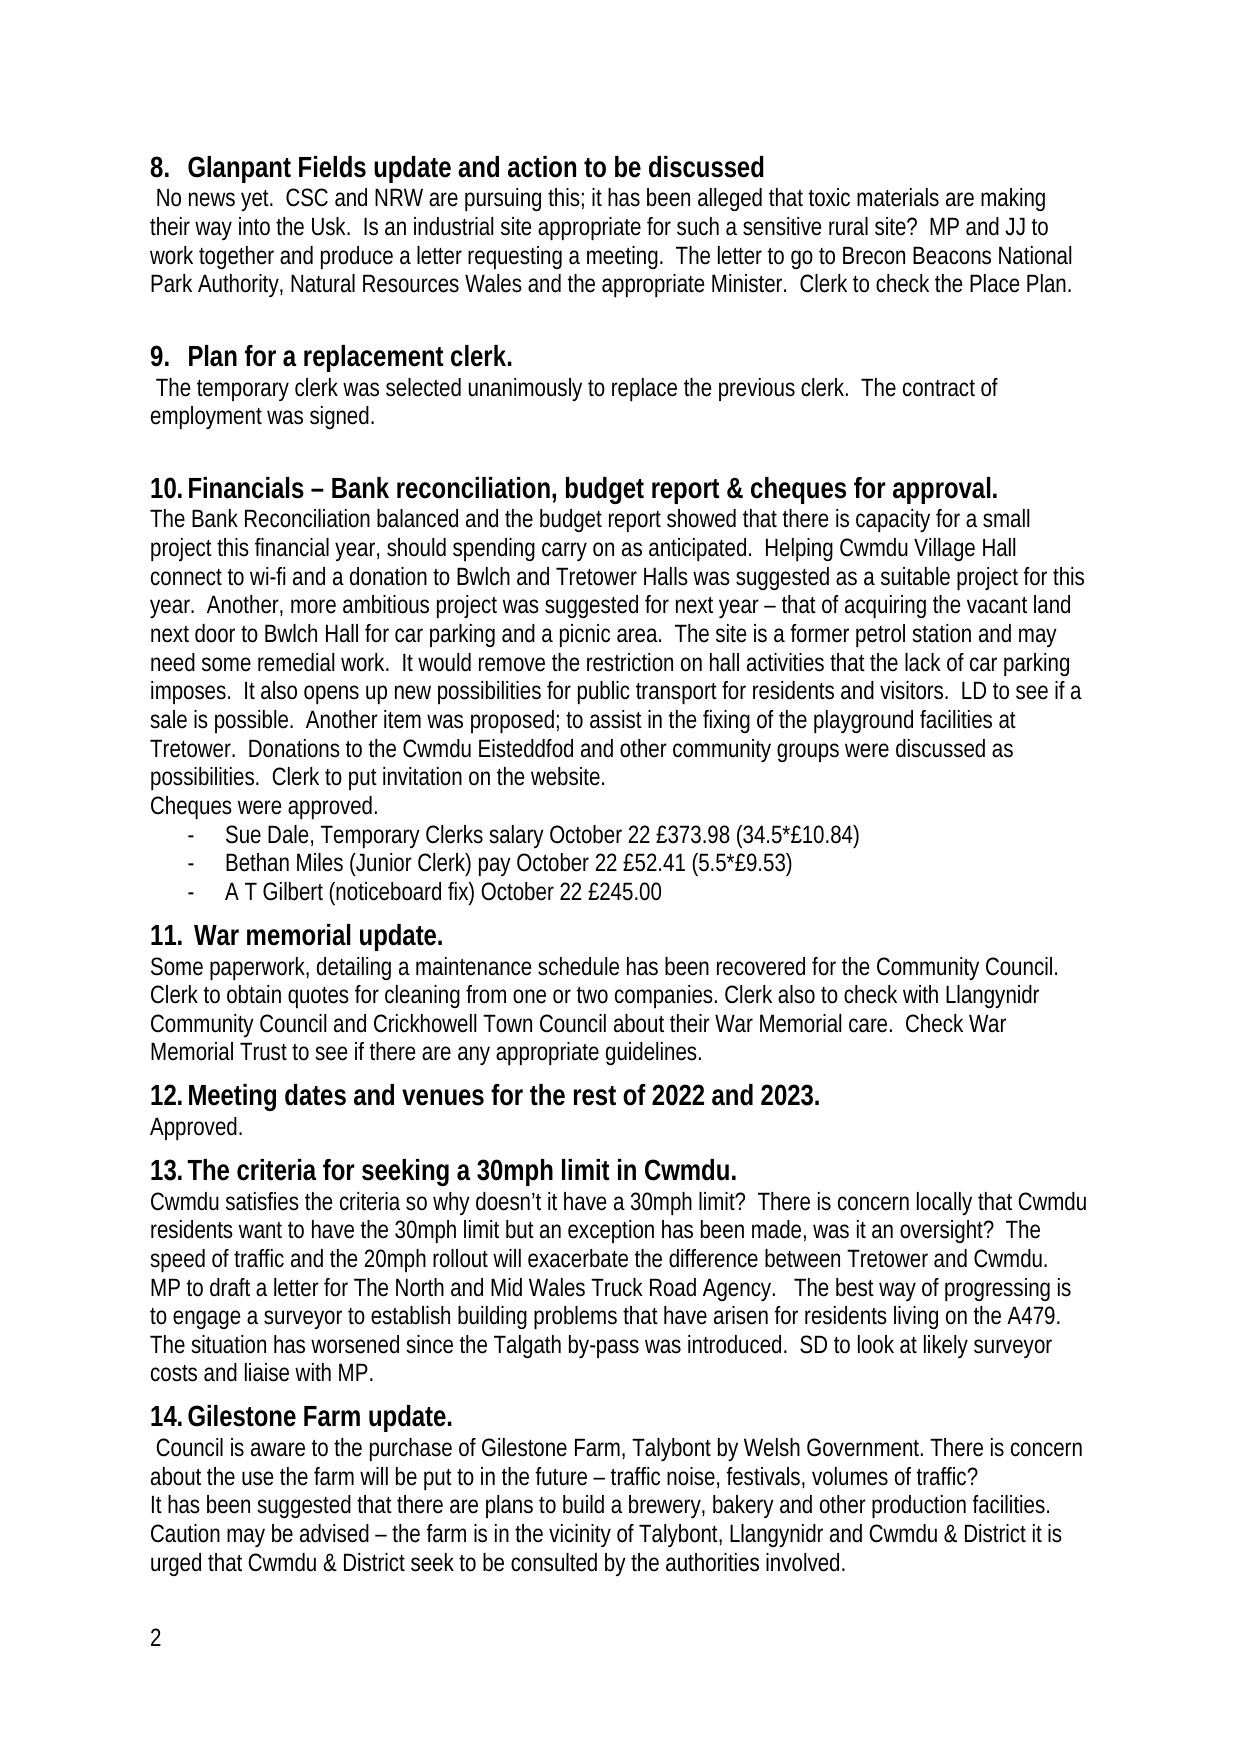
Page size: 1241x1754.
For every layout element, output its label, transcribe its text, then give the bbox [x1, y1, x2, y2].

list Council is aware to the purchase of Gilestone Farm, Talybont by Welsh Government. There is concern about the use the farm will be put to in the future – traffic noise, festivals, volumes of traffic? [150, 1433, 1090, 1490]
list Cwmdu satisfies the criteria so why doesn’t it have a 30mph limit? There is concern locally that Cwmdu residents want to have the 30mph limit but an exception has been made, was it an oversight? The speed of traffic and the 20mph rollout will exacerbate the difference between Tretower and Cwmdu. MP to draft a letter for The North and Mid Wales Truck Road Agency. The best way of progressing is to engage a surveyor to establish building problems that have arisen for residents living on the A479. The situation has worsened since the Talgath by-pass was introduced. SD to look at likely surveyor costs and liaise with MP. [150, 1187, 1090, 1387]
list Some paperwork, detailing a maintenance schedule has been recovered for the Community Council. Clerk to obtain quotes for cleaning from one or two companies. Clerk also to check with Llangynidr Community Council and Crickhowell Town Council about their War Memorial care. Check War Memorial Trust to see if there are any appropriate guidelines. [150, 951, 1090, 1066]
list It has been suggested that there are plans to build a brewery, bakery and other production facilities. [150, 1490, 1090, 1519]
list Caution may be advised – the farm is in the vicinity of Talybont, Llangynidr and Cwmdu & District it is urged that Cwmdu & District seek to be consulted by the authorities involved. [150, 1519, 1090, 1576]
subtitle Gilestone Farm update. [150, 1399, 1090, 1433]
subtitle Plan for a replacement clerk. [150, 339, 1090, 373]
list A T Gilbert (noticeboard fix) October 22 £245.00 [187, 877, 1090, 906]
subtitle Meeting dates and venues for the rest of 2022 and 2023. [150, 1078, 1090, 1112]
text The temporary clerk was selected unanimously to replace the previous clerk. The contract of employment was signed. [150, 373, 1090, 430]
subtitle The criteria for seeking a 30mph limit in Cwmdu. [150, 1153, 1090, 1187]
subtitle Financials – Bank reconciliation, budget report & cheques for approval. [150, 471, 1090, 504]
subtitle Glanpant Fields update and action to be discussed [150, 150, 1090, 183]
list The Bank Reconciliation balanced and the budget report showed that there is capacity for a small project this financial year, should spending carry on as anticipated. Helping Cwmdu Village Hall connect to wi-fi and a donation to Bwlch and Tretower Halls was suggested as a suitable project for this year. Another, more ambitious project was suggested for next year – that of acquiring the vacant land next door to Bwlch Hall for car parking and a picnic area. The site is a former petrol station and may need some remedial work. It would remove the restriction on hall activities that the lack of car parking imposes. It also opens up new possibilities for public transport for residents and visitors. LD to see if a sale is possible. Another item was proposed; to assist in the fixing of the playground facilities at Tretower. Donations to the Cwmdu Eisteddfod and other community groups were discussed as possibilities. Clerk to put invitation on the website. [150, 504, 1090, 791]
text Approved. [150, 1112, 1090, 1141]
list Bethan Miles (Junior Clerk) pay October 22 £52.41 (5.5*£9.53) [187, 848, 1090, 877]
list Cheques were approved. [150, 791, 1090, 819]
list Sue Dale, Temporary Clerks salary October 22 £373.98 (34.5*£10.84) [187, 819, 1090, 848]
subtitle War memorial update. [150, 918, 1090, 951]
list No news yet. CSC and NRW are pursuing this; it has been alleged that toxic materials are making their way into the Usk. Is an industrial site appropriate for such a sensitive rural site? MP and JJ to work together and produce a letter requesting a meeting. The letter to go to Brecon Beacons National Park Authority, Natural Resources Wales and the appropriate Minister. Clerk to check the Place Plan. [150, 183, 1090, 298]
